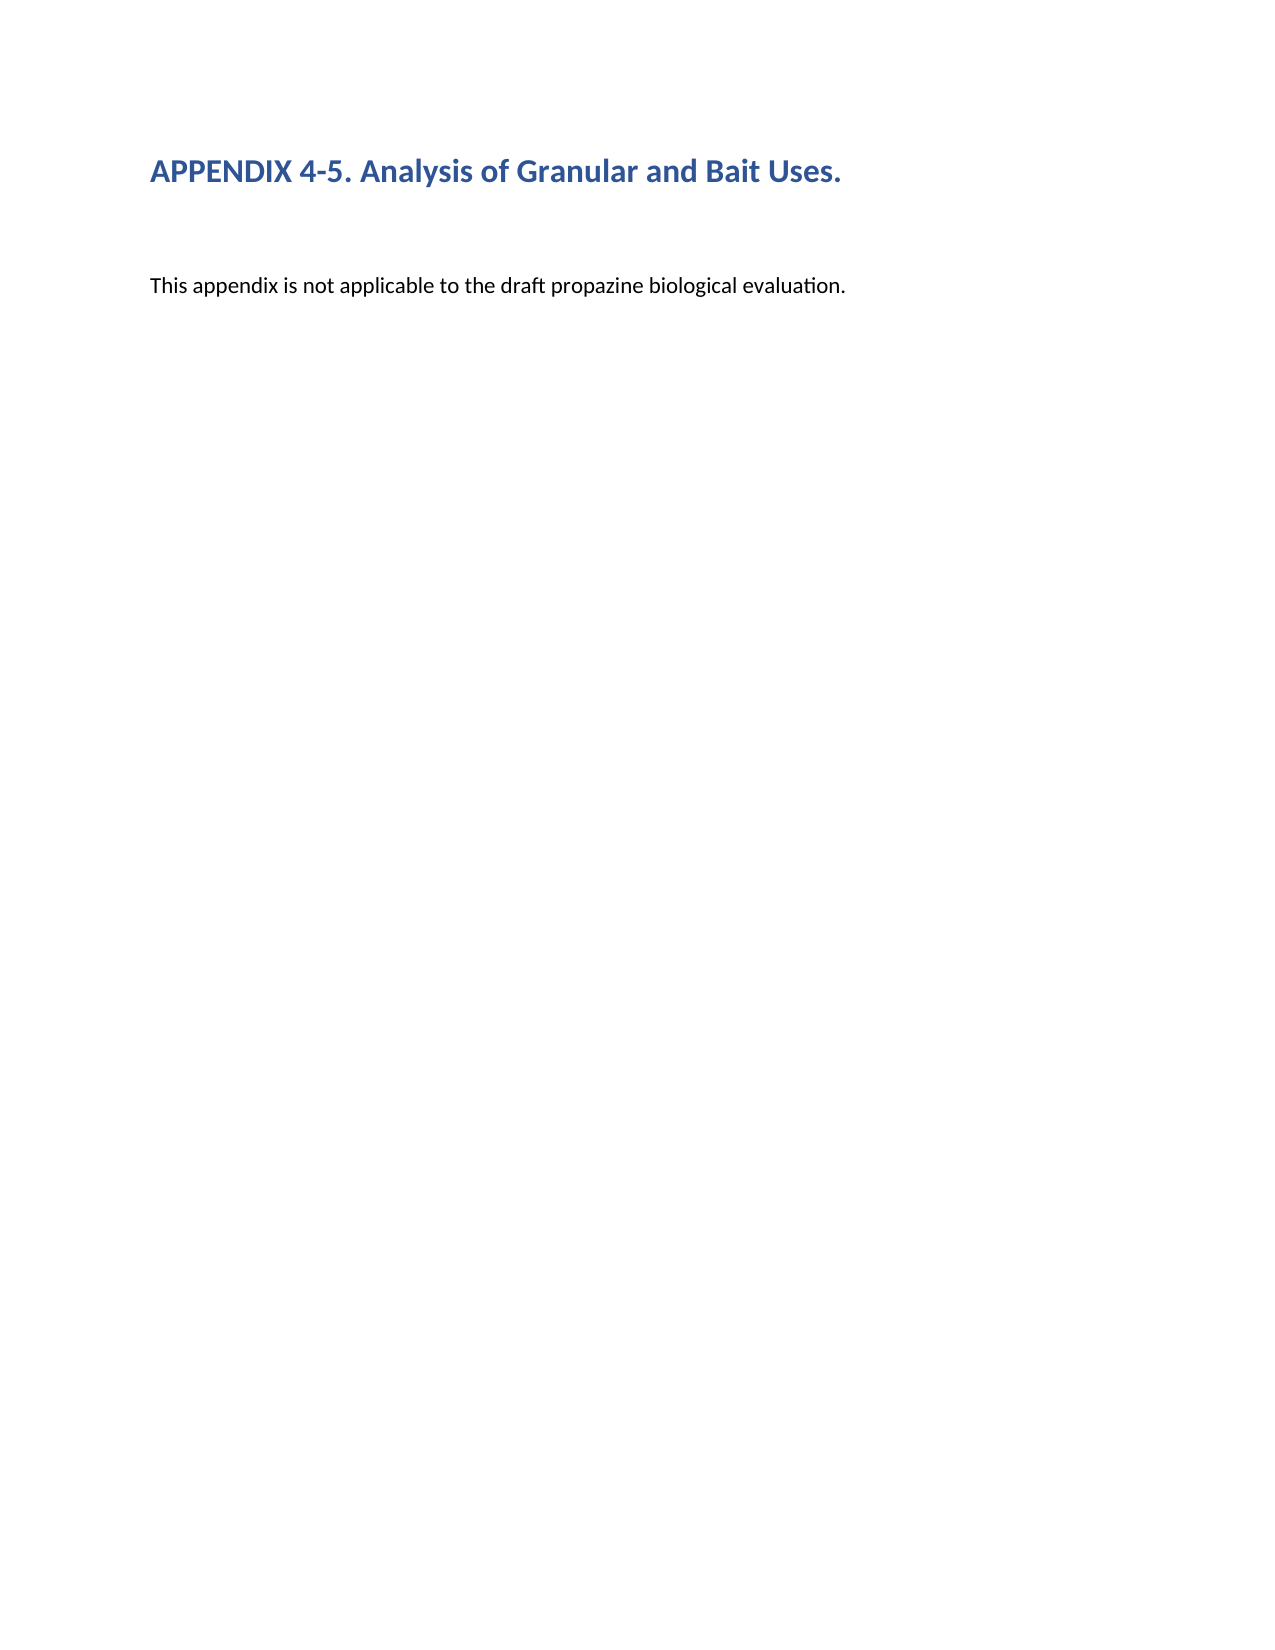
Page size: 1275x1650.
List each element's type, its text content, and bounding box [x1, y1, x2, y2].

text This appendix is not applicable to the draft propazine biological evaluation. [150, 271, 1125, 299]
text APPENDIX 4-5. Analysis of Granular and Bait Uses. [150, 150, 1125, 191]
